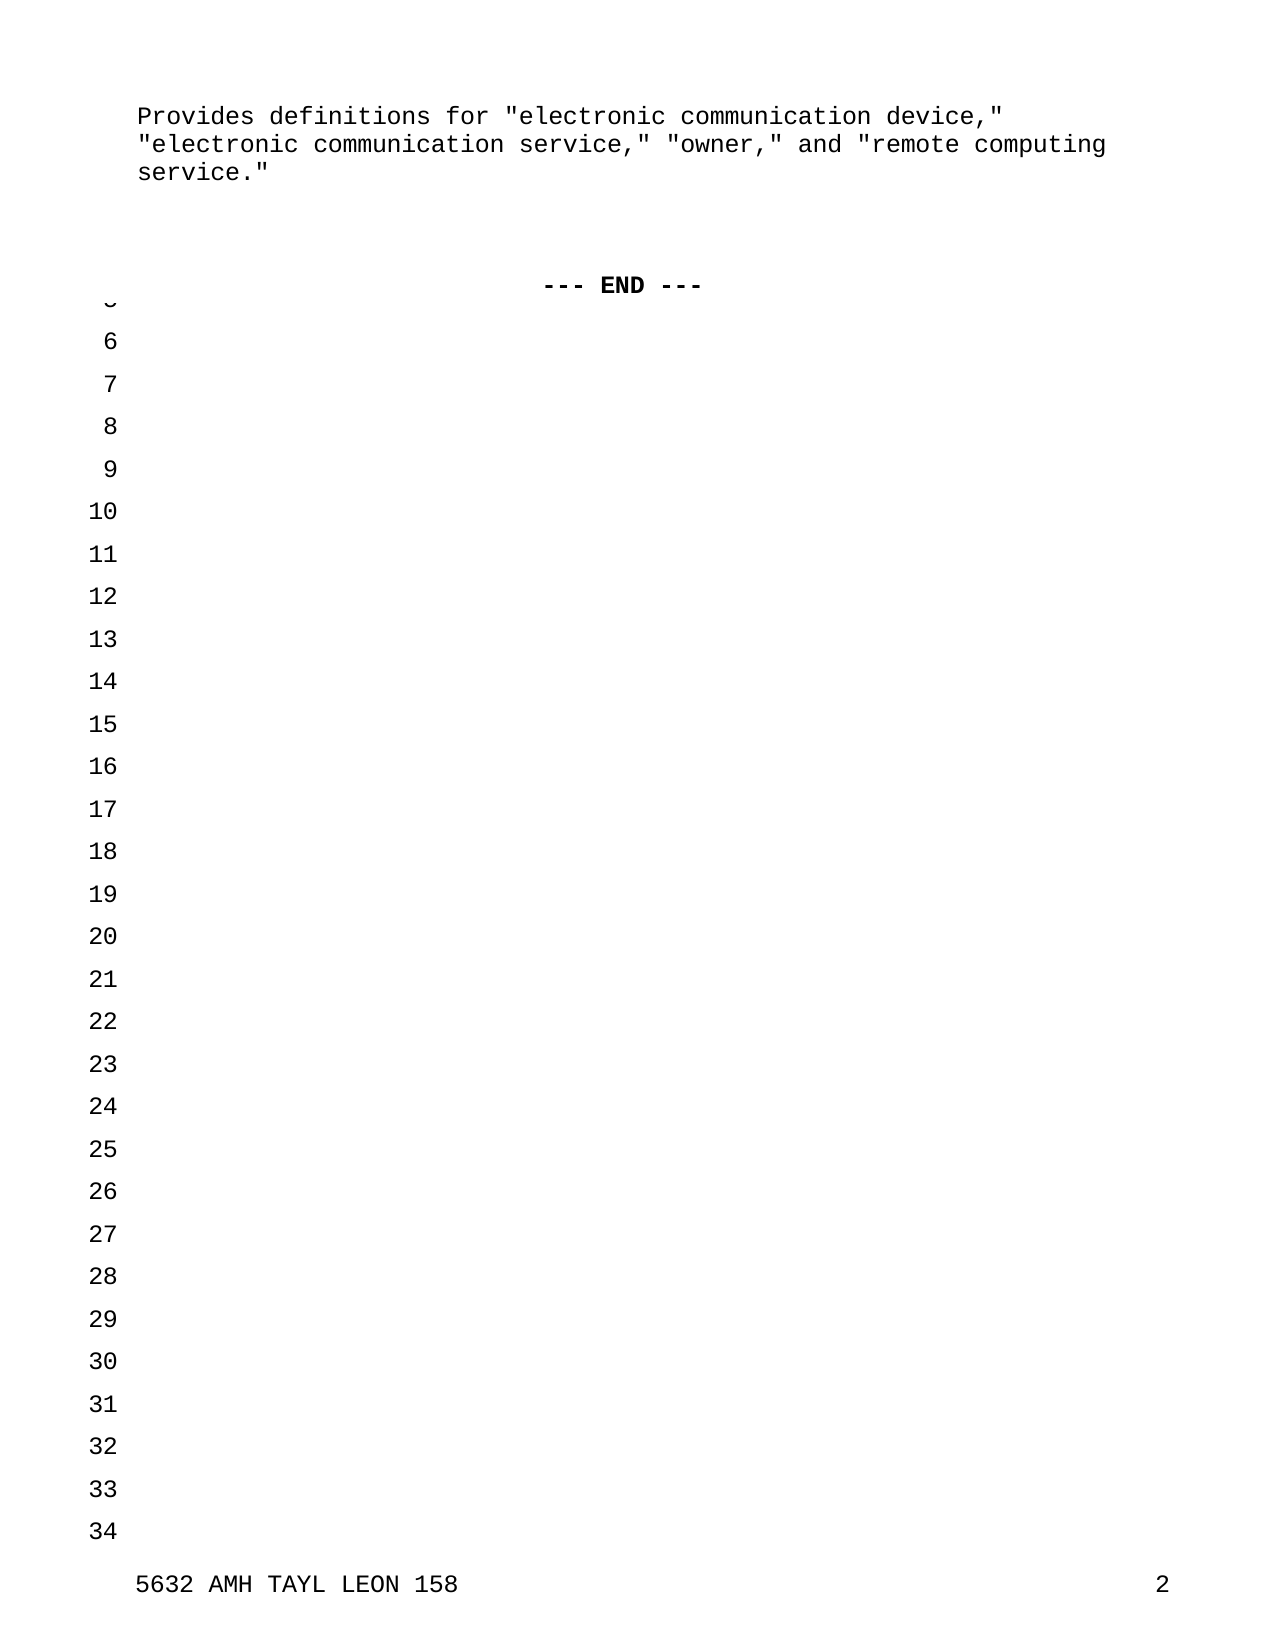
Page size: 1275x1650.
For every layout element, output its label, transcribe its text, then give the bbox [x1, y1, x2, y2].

text --- END --- [75, 259, 1170, 302]
